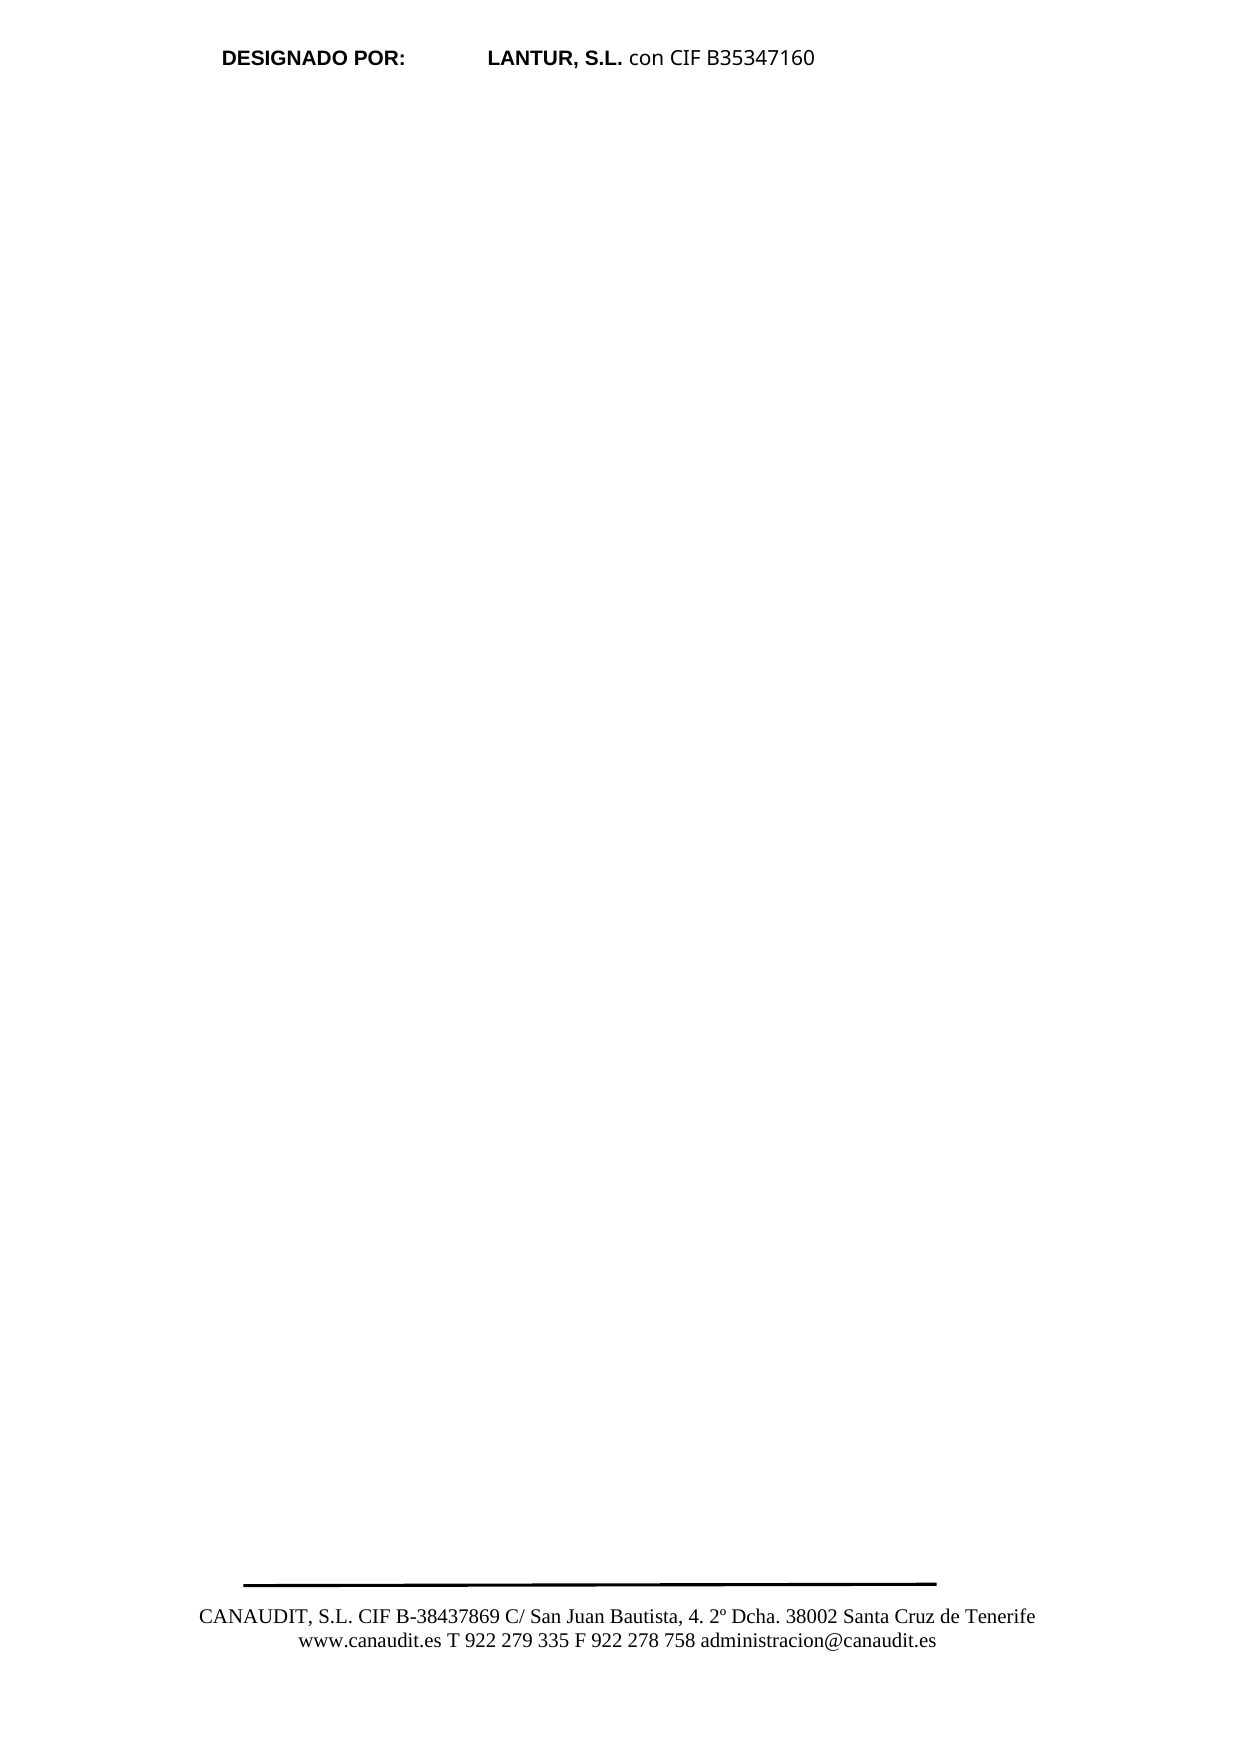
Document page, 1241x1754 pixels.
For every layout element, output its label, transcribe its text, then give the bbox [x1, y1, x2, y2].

text DESIGNADO POR: LANTUR, S.L. con CIF B35347160 [222, 43, 1217, 71]
